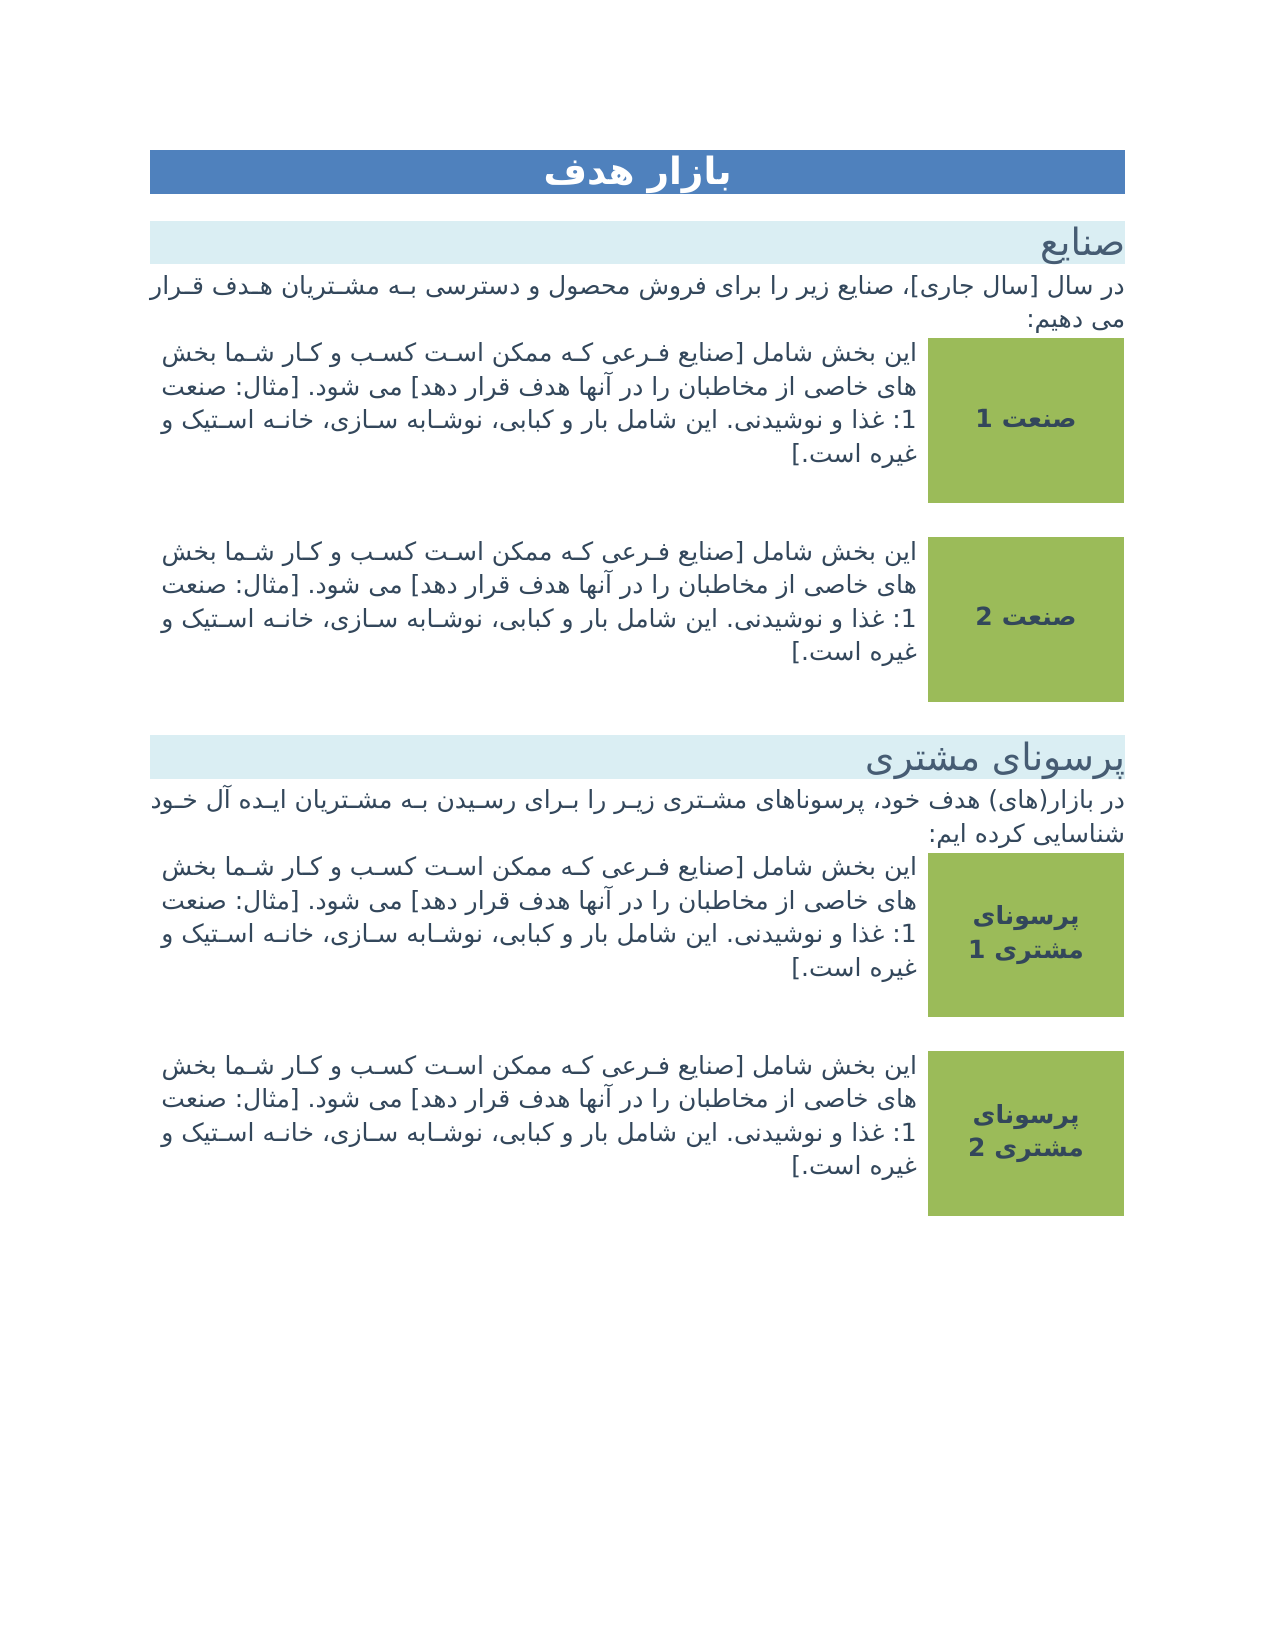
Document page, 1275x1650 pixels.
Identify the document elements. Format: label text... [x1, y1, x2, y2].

table_header این بخش شامل [صنایع فرعی که ممکن است کسب و کار شما بخش های خاصی از مخاطبان را در آنها هدف قرار دهد] می شود. [مثال: صنعت 1: غذا و نوشیدنی. این شامل بار و کبابی، نوشابه سازی، خانه استیک و غیره است.] [150, 1051, 928, 1216]
text در سال [سال جاری]، صنایع زیر را برای فروش محصول و دسترسی به مشتریان هدف قرار می دهیم: [150, 271, 1125, 334]
subtitle صنایع [150, 221, 1125, 264]
table_header صنعت 1 [928, 338, 1124, 503]
table_header این بخش شامل [صنایع فرعی که ممکن است کسب و کار شما بخش های خاصی از مخاطبان را در آنها هدف قرار دهد] می شود. [مثال: صنعت 1: غذا و نوشیدنی. این شامل بار و کبابی، نوشابه سازی، خانه استیک و غیره است.] [150, 853, 928, 1017]
table_header صنعت 2 [928, 537, 1124, 702]
text در بازار(های) هدف خود، پرسوناهای مشتری زیر را برای رسیدن به مشتریان ایده آل خود شناسایی کرده ایم: [150, 785, 1125, 848]
subtitle بازار هدف [150, 150, 1125, 194]
subtitle پرسونای مشتری [150, 735, 1125, 779]
table_header پرسونای مشتری 1 [928, 853, 1124, 1017]
table_header این بخش شامل [صنایع فرعی که ممکن است کسب و کار شما بخش های خاصی از مخاطبان را در آنها هدف قرار دهد] می شود. [مثال: صنعت 1: غذا و نوشیدنی. این شامل بار و کبابی، نوشابه سازی، خانه استیک و غیره است.] [150, 537, 928, 702]
table_header این بخش شامل [صنایع فرعی که ممکن است کسب و کار شما بخش های خاصی از مخاطبان را در آنها هدف قرار دهد] می شود. [مثال: صنعت 1: غذا و نوشیدنی. این شامل بار و کبابی، نوشابه سازی، خانه استیک و غیره است.] [150, 338, 928, 503]
table_header پرسونای مشتری 2 [928, 1051, 1124, 1216]
